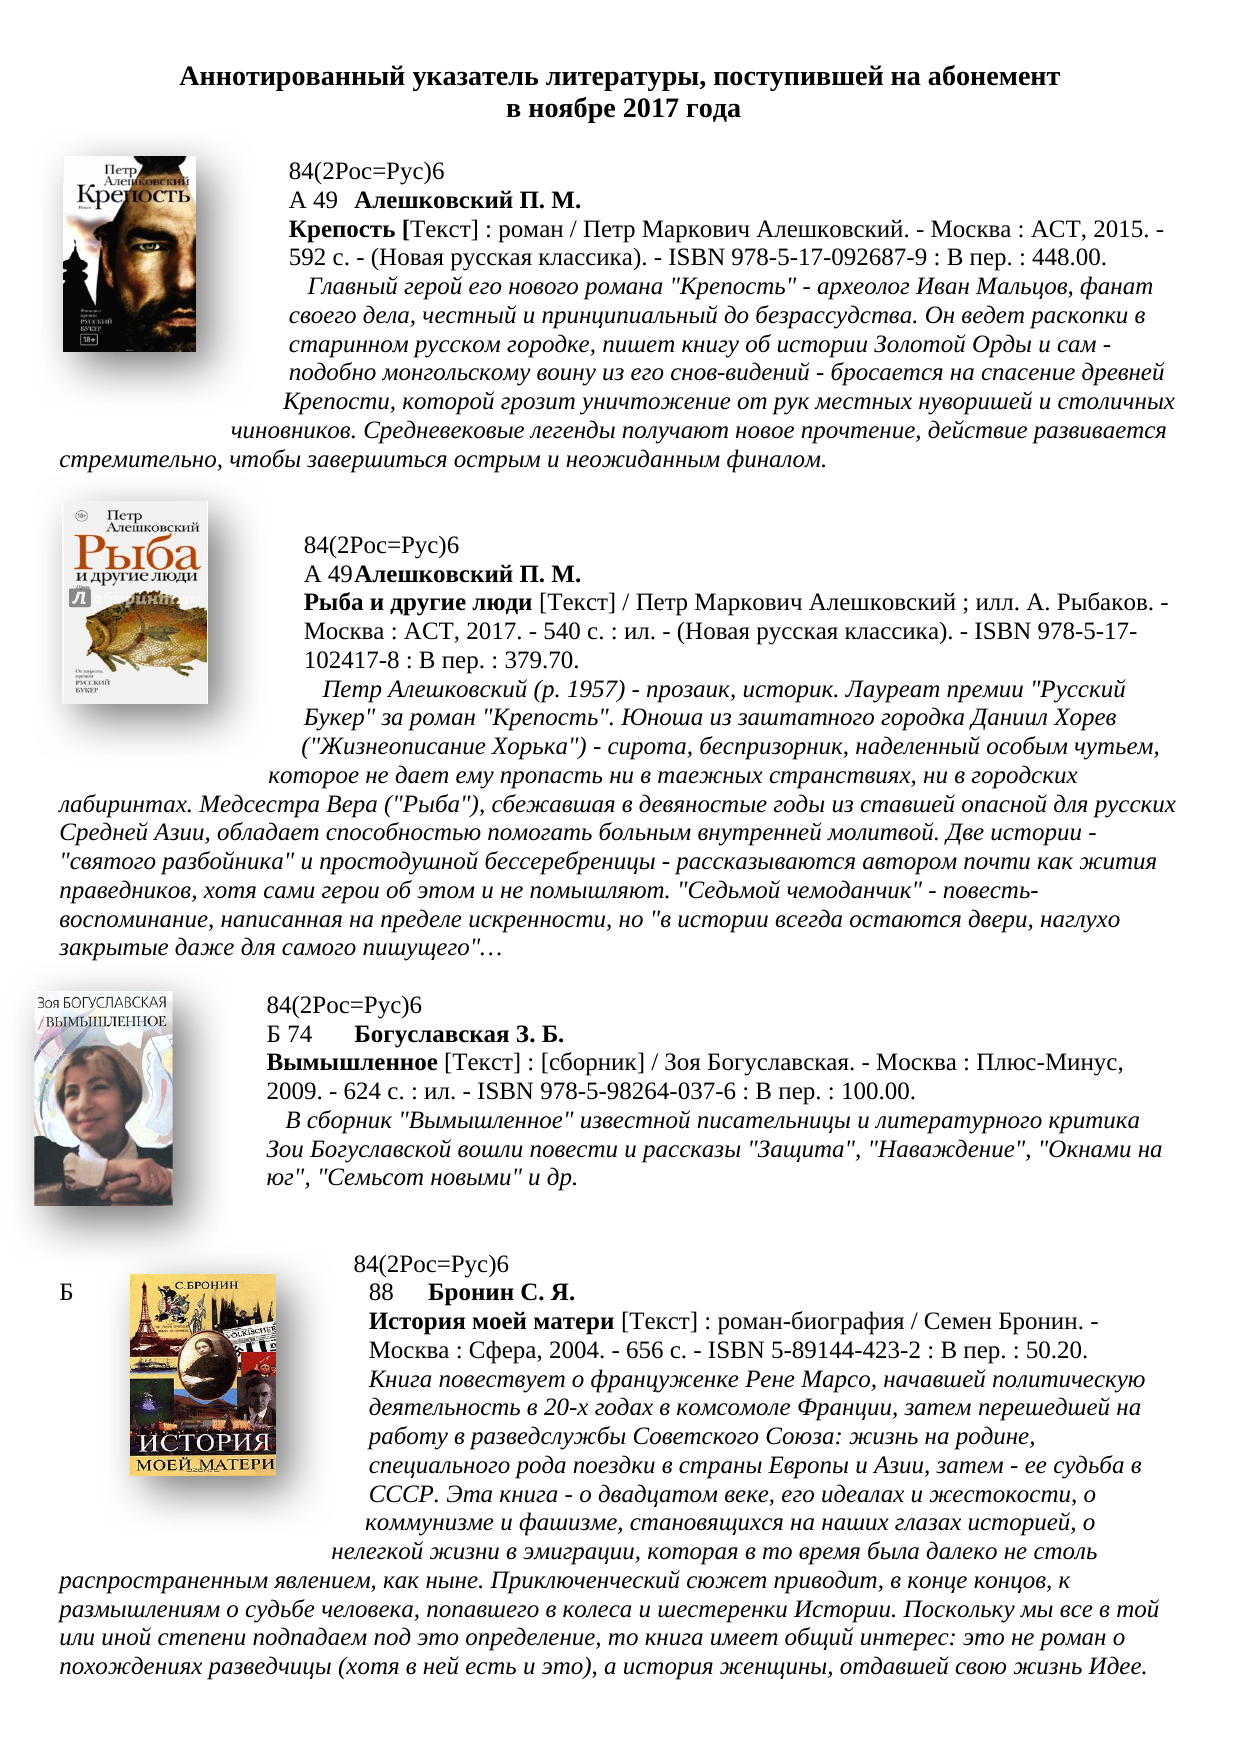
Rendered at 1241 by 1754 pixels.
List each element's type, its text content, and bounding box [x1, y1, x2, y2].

text 84(2Рос=Рус)6 А 49 Алешковский П. М. Рыба и другие люди [Текст] / Петр Маркович Алешковский ; илл. А. Рыбаков. - Москва : АСТ, 2017. - 540 с. : ил. - (Новая русская классика). - ISBN 978-5-17-102417-8 : В пер. : 379.70. Петр Алешковский (р. 1957) - прозаик, историк. Лауреат премии "Русский Букер" за роман "Крепость". Юноша из заштатного городка Даниил Хорев ("Жизнеописание Хорька") - сирота, беспризорник, наделенный особым чутьем, которое не дает ему пропасть ни в таежных странствиях, ни в городских лабиринтах. Медсестра Вера ("Рыба"), сбежавшая в девяностые годы из ставшей опасной для русских Средней Азии, обладает способностью помогать больным внутренней молитвой. Две истории - "святого разбойника" и простодушной бессеребреницы - рассказываются автором почти как жития праведников, хотя сами герои об этом и не помышляют. "Седьмой чемоданчик" - повесть-воспоминание, написанная на пределе искренности, но "в истории всегда остаются двери, наглухо закрытые даже для самого пишущего"… [59, 530, 1181, 961]
picture [63, 156, 196, 352]
text 84(2Рос=Рус)6 А 49 Алешковский П. М. Крепость [Текст] : роман / Петр Маркович Алешковский. - Москва : АСТ, 2015. - 592 с. - (Новая русская классика). - ISBN 978-5-17-092687-9 : В пер. : 448.00. Главный герой его нового романа "Крепость" - археолог Иван Мальцов, фанат своего дела, честный и принципиальный до безрассудства. Он ведет раскопки в старинном русском городке, пишет книгу об истории Золотой Орды и сам - подобно монгольскому воину из его снов-видений - бросается на спасение древней Крепости, которой грозит уничтожение от рук местных нуворишей и столичных чиновников. Средневековые легенды получают новое прочтение, действие развивается стремительно, чтобы завершиться острым и неожиданным финалом. [59, 156, 1181, 472]
picture [62, 501, 208, 704]
text в ноябре 2017 года [59, 91, 1181, 124]
text 84(2Рос=Рус)6 Б 74 Богуславская З. Б. Вымышленное [Текст] : [сборник] / Зоя Богуславская. - Москва : Плюс-Минус, 2009. - 624 с. : ил. - ISBN 978-5-98264-037-6 : В пер. : 100.00. В сборник "Вымышленное" известной писательницы и литературного критика Зои Богуславской вошли повести и рассказы "Защита", "Наваждение", "Окнами на юг", "Семьсот новыми" и др. [205, 990, 1181, 1191]
picture [130, 1274, 276, 1476]
picture [34, 991, 173, 1206]
text Аннотированный указатель литературы, поступившей на абонемент [59, 59, 1181, 91]
text 84(2Рос=Рус)6 Б 88 Бронин С. Я. История моей матери [Текст] : роман-биография / Семен Бронин. - Москва : Сфера, 2004. - 656 с. - ISBN 5-89144-423-2 : В пер. : 50.20. Книга повествует о француженке Рене Марсо, начавшей политическую деятельность в 20-х годах в комсомоле Франции, затем перешедшей на работу в разведслужбы Советского Союза: жизнь на родине, специального рода поездки в страны Европы и Азии, затем - ее судьба в СССР. Эта книга - о двадцатом веке, его идеалах и жестокости, о коммунизме и фашизме, становящихся на наших глазах историей, о нелегкой жизни в эмиграции, которая в то время была далеко не столь распространенным явлением, как ныне. Приключенческий сюжет приводит, в конце концов, к размышлениям о судьбе человека, попавшего в колеса и шестеренки Истории. Поскольку мы все в той или иной степени подпадаем под это определение, то книга имеет общий интерес: это не роман о похождениях разведчицы (хотя в ней есть и это), а история женщины, отдавшей свою жизнь Идее. [59, 1249, 1181, 1680]
